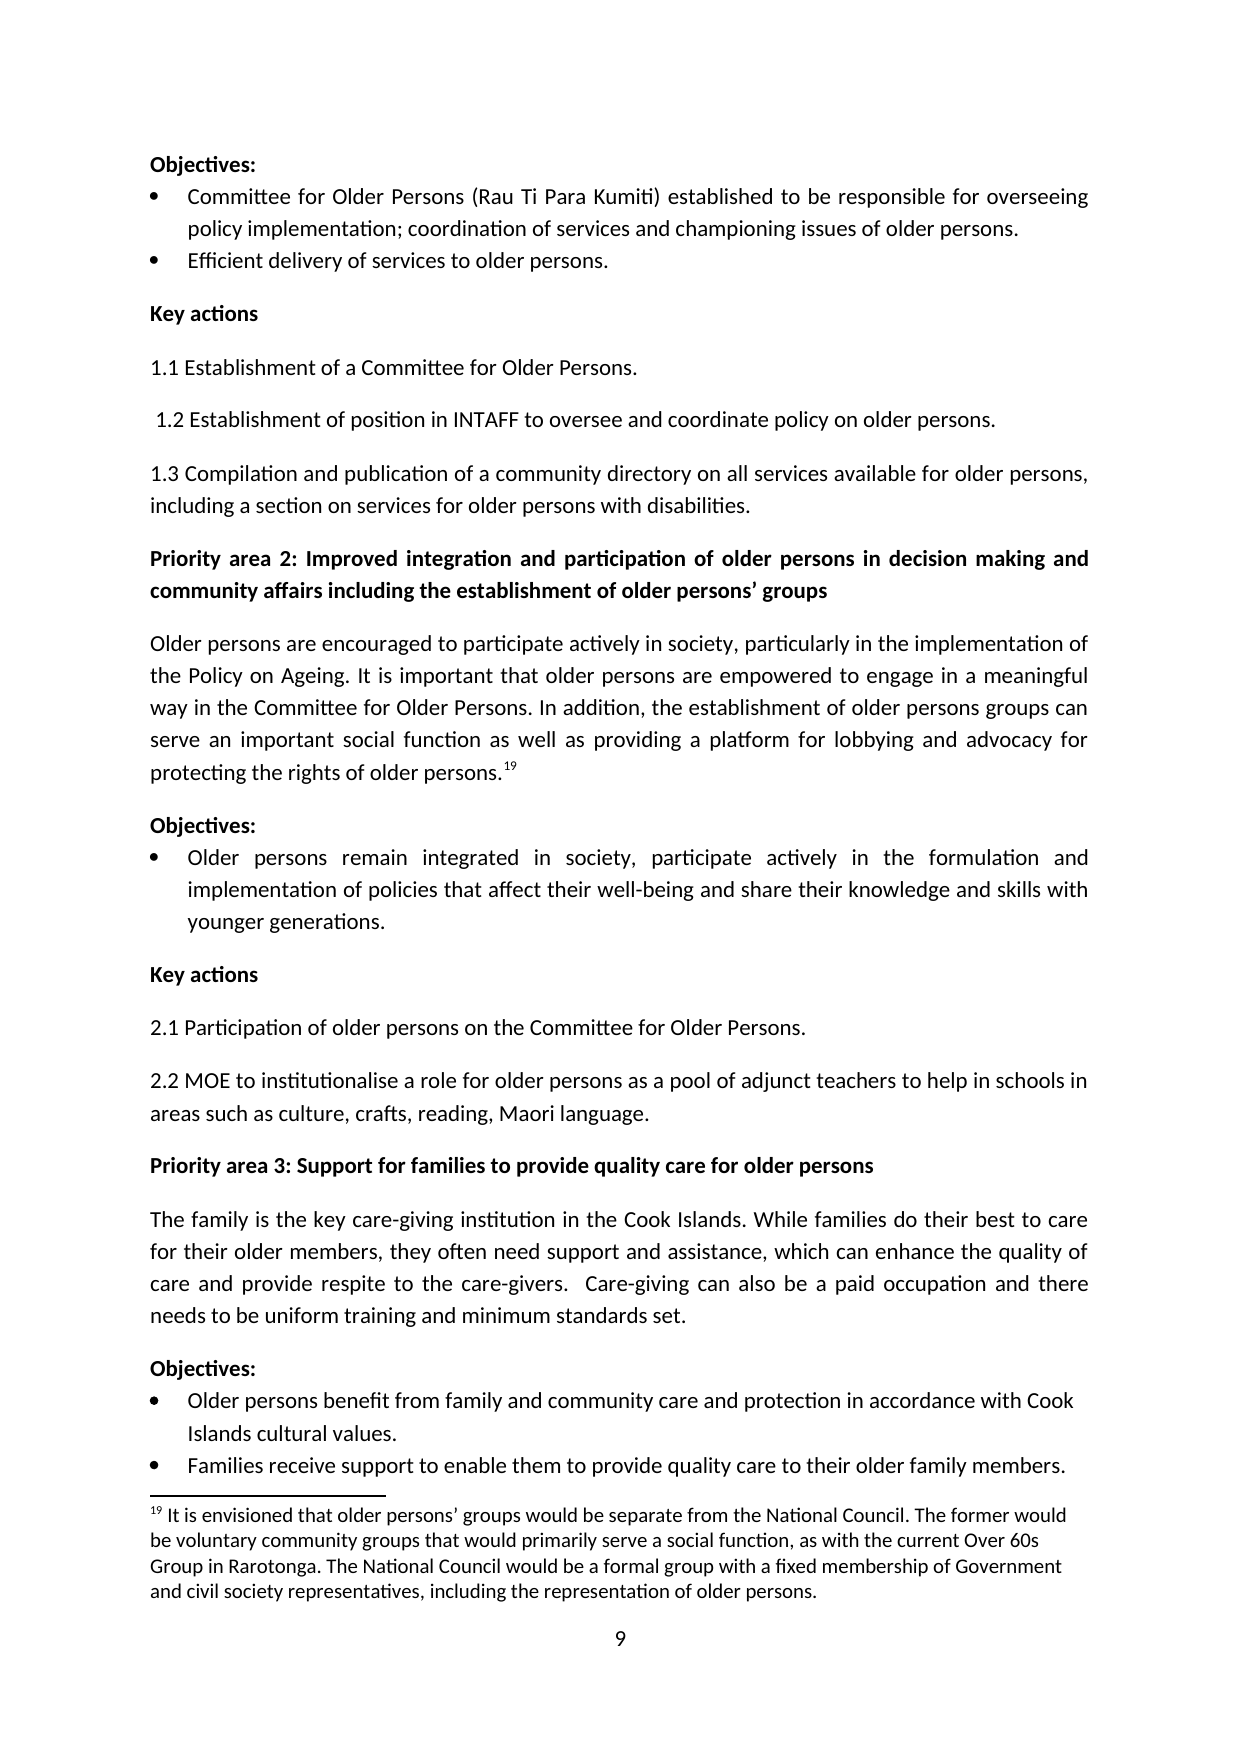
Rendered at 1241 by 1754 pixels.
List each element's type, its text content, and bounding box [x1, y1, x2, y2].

text 1.1 Establishment of a Committee for Older Persons. [150, 353, 1090, 381]
text Older persons are encouraged to participate actively in society, particularly in the implementation of the Policy on Ageing. It is important that older persons are empowered to engage in a meaningful way in the Committee for Older Persons. In addition, the establishment of older persons groups can serve an important social function as well as providing a platform for lobbying and advocacy for protecting the rights of older persons. [150, 629, 1090, 786]
list Older persons benefit from family and community care and protection in accordance with Cook Islands cultural values. [150, 1386, 1090, 1447]
text Key actions [150, 960, 1090, 988]
text Key actions [150, 299, 1090, 328]
text Priority area 2: Improved integration and participation of older persons in decision making and community affairs including the establishment of older persons’ groups [150, 544, 1090, 604]
list Efficient delivery of services to older persons. [150, 247, 1090, 274]
list Committee for Older Persons (Rau Ti Para Kumiti) established to be responsible for overseeing policy implementation; coordination of services and championing issues of older persons. [150, 182, 1090, 242]
text 2.1 Participation of older persons on the Committee for Older Persons. [150, 1013, 1090, 1041]
text The family is the key care-giving institution in the Cook Islands. While families do their best to care for their older members, they often need support and assistance, which can enhance the quality of care and provide respite to the care-givers. Care-giving can also be a paid occupation and there needs to be uniform training and minimum standards set. [150, 1205, 1090, 1329]
list Families receive support to enable them to provide quality care to their older family members. [150, 1451, 1090, 1479]
text 1.3 Compilation and publication of a community directory on all services available for older persons, including a section on services for older persons with disabilities. [150, 459, 1090, 519]
text Objectives: [150, 1354, 1090, 1382]
text Objectives: [150, 150, 1090, 178]
text 2.2 MOE to institutionalise a role for older persons as a pool of adjunct teachers to help in schools in areas such as culture, crafts, reading, Maori language. [150, 1066, 1090, 1127]
text Objectives: [150, 811, 1090, 839]
list Older persons remain integrated in society, participate actively in the formulation and implementation of policies that affect their well-being and share their knowledge and skills with younger generations. [150, 843, 1090, 935]
text 1.2 Establishment of position in INTAFF to oversee and coordinate policy on older persons. [150, 406, 1090, 434]
text Priority area 3: Support for families to provide quality care for older persons [150, 1152, 1090, 1180]
